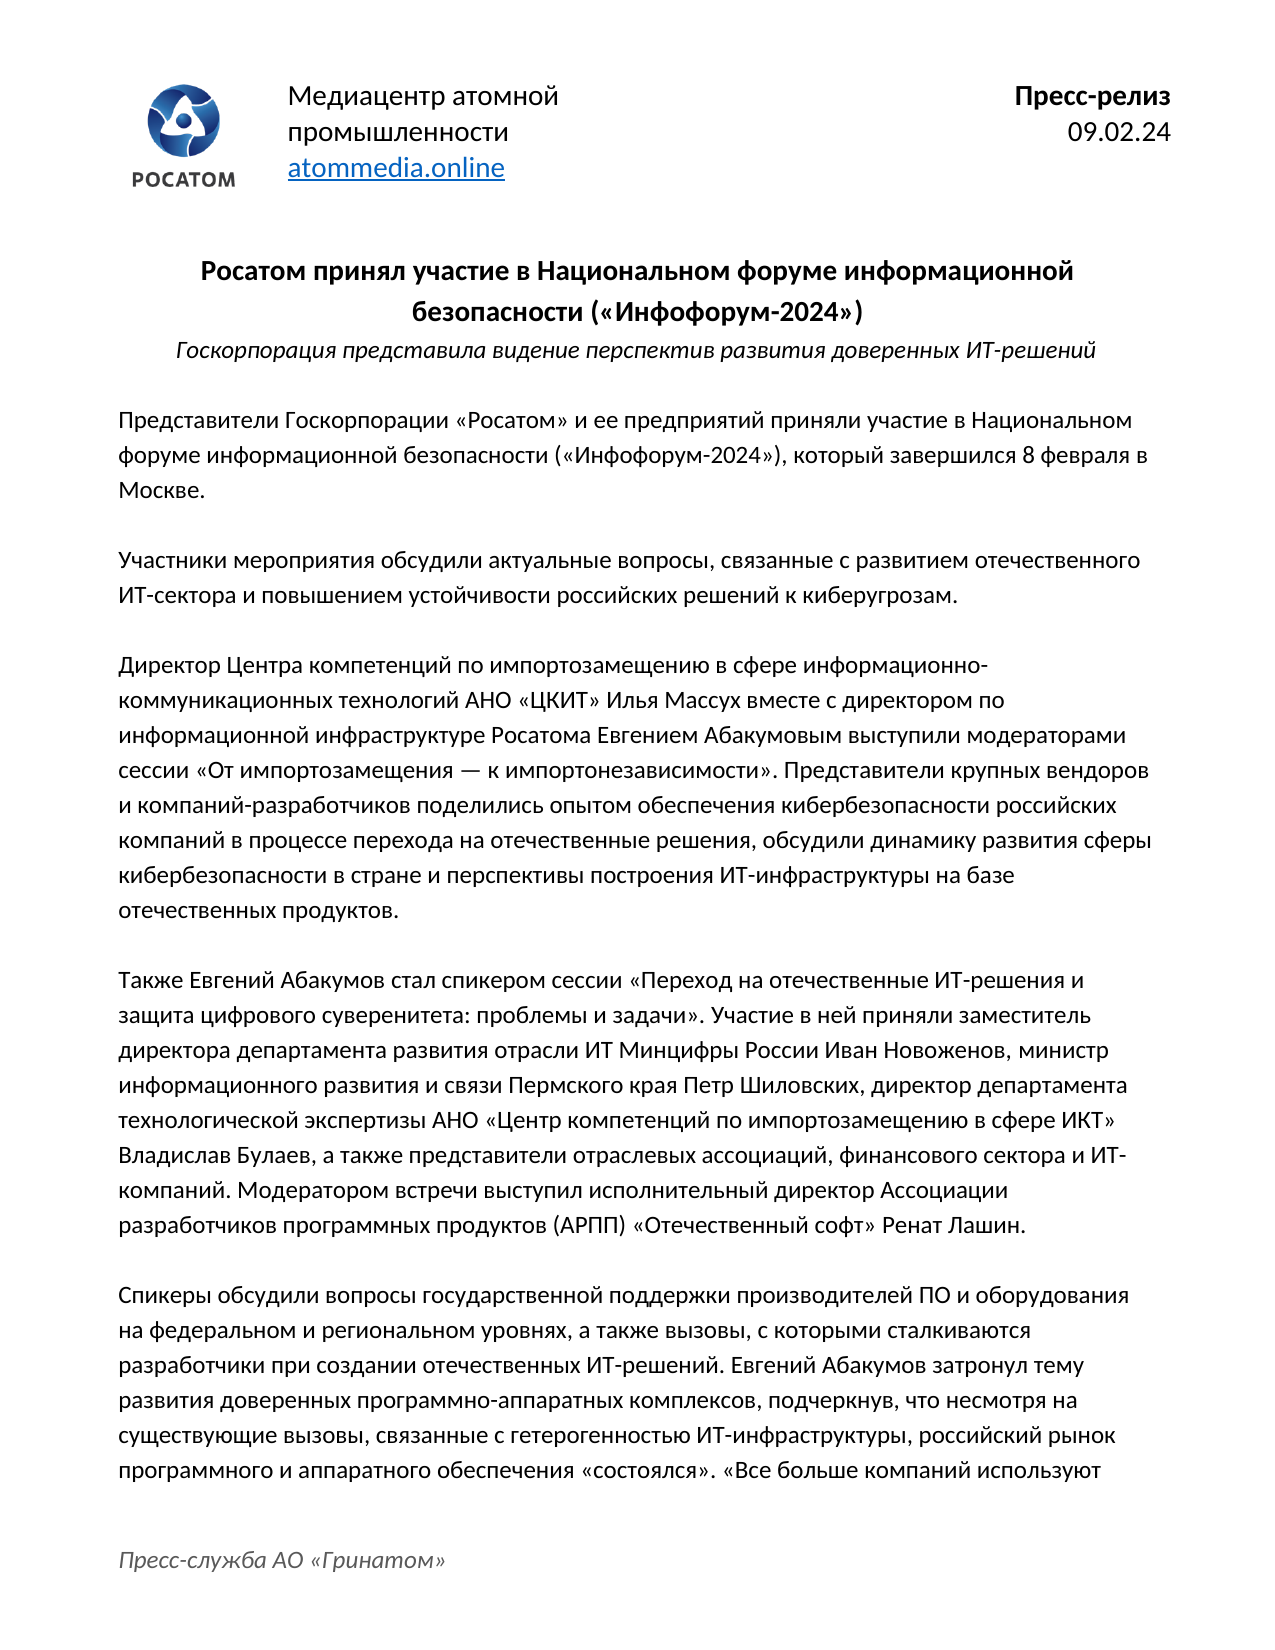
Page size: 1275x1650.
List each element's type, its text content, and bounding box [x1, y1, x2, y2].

text Представители Госкорпорации «Росатом» и ее предприятий приняли участие в Национальном форуме информационной безопасности («Инфофорум-2024»), который завершился 8 февраля в Москве. [118, 404, 1157, 505]
text Директор Центра компетенций по импортозамещению в сфере информационно-коммуникационных технологий АНО «ЦКИТ» Илья Массух вместе с директором по информационной инфраструктуре Росатома Евгением Абакумовым выступили модераторами сессии «От импортозамещения — к импортонезависимости». Представители крупных вендоров и компаний-разработчиков поделились опытом обеспечения кибербезопасности российских компаний в процессе перехода на отечественные решения, обсудили динамику развития сферы кибербезопасности в стране и перспективы построения ИТ-инфраструктуры на базе отечественных продуктов. [118, 649, 1157, 925]
text Также Евгений Абакумов стал спикером сессии «Переход на отечественные ИТ-решения и защита цифрового суверенитета: проблемы и задачи». Участие в ней приняли заместитель директора департамента развития отрасли ИТ Минцифры России Иван Новоженов, министр информационного развития и связи Пермского края Петр Шиловских, директор департамента технологической экспертизы АНО «Центр компетенций по импортозамещению в сфере ИКТ» Владислав Булаев, а также представители отраслевых ассоциаций, финансового сектора и ИТ-компаний. Модератором встречи выступил исполнительный директор Ассоциации разработчиков программных продуктов (АРПП) «Отечественный софт» Ренат Лашин. [118, 964, 1157, 1240]
text Росатом принял участие в Национальном форуме информационной безопасности («Инфофорум-2024») [118, 252, 1157, 329]
picture [132, 84, 235, 187]
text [118, 1279, 1157, 1485]
table_header Пресс-релиз 09.02.24 [705, 78, 1240, 222]
table_header [118, 78, 276, 222]
text Госкорпорация представила видение перспектив развития доверенных ИТ-решений [118, 334, 1157, 365]
table_header Медиацентр атомной промышленности atommedia.online [276, 78, 705, 222]
text Участники мероприятия обсудили актуальные вопросы, связанные с развитием отечественного ИТ-сектора и повышением устойчивости российских решений к киберугрозам. [118, 544, 1157, 610]
